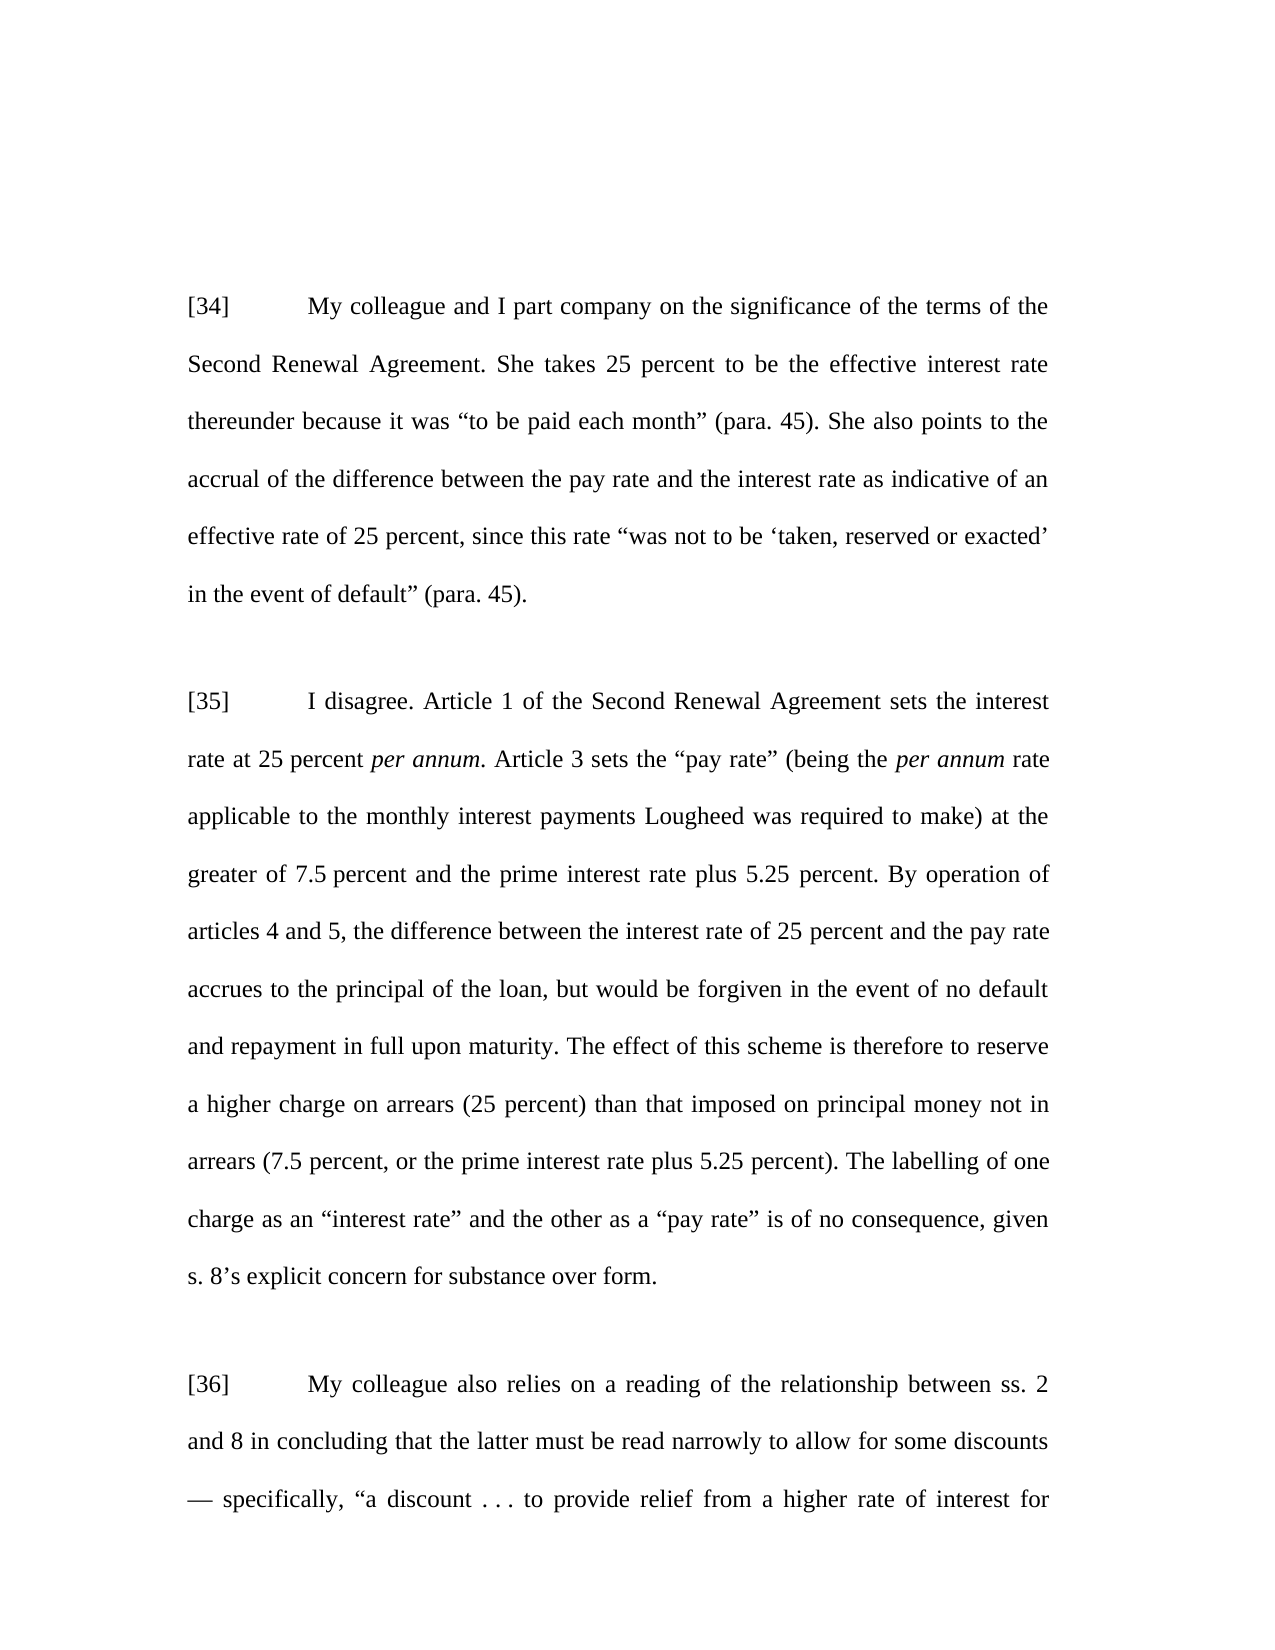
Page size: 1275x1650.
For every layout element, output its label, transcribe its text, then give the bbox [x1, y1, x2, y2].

text I disagree. Article 1 of the Second Renewal Agreement sets the interest rate at 25 percent per annum. Article 3 sets the “pay rate” (being the per annum rate applicable to the monthly interest payments Lougheed was required to make) at the greater of 7.5 percent and the prime interest rate plus 5.25 percent. By operation of articles 4 and 5, the difference between the interest rate of 25 percent and the pay rate accrues to the principal of the loan, but would be forgiven in the event of no default and repayment in full upon maturity. The effect of this scheme is therefore to reserve a higher charge on arrears (25 percent) than that imposed on principal money not in arrears (7.5 percent, or the prime interest rate plus 5.25 percent). The labelling of one charge as an “interest rate” and the other as a “pay rate” is of no consequence, given s. 8’s explicit concern for substance over form. [187, 686, 1050, 1290]
text My colleague and I part company on the significance of the terms of the Second Renewal Agreement. She takes 25 percent to be the effective interest rate thereunder because it was “to be paid each month” (para. 45). She also points to the accrual of the difference between the pay rate and the interest rate as indicative of an effective rate of 25 percent, since this rate “was not to be ‘taken, reserved or exacted’ in the event of default” (para. 45). [187, 291, 1050, 608]
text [187, 1369, 1050, 1513]
